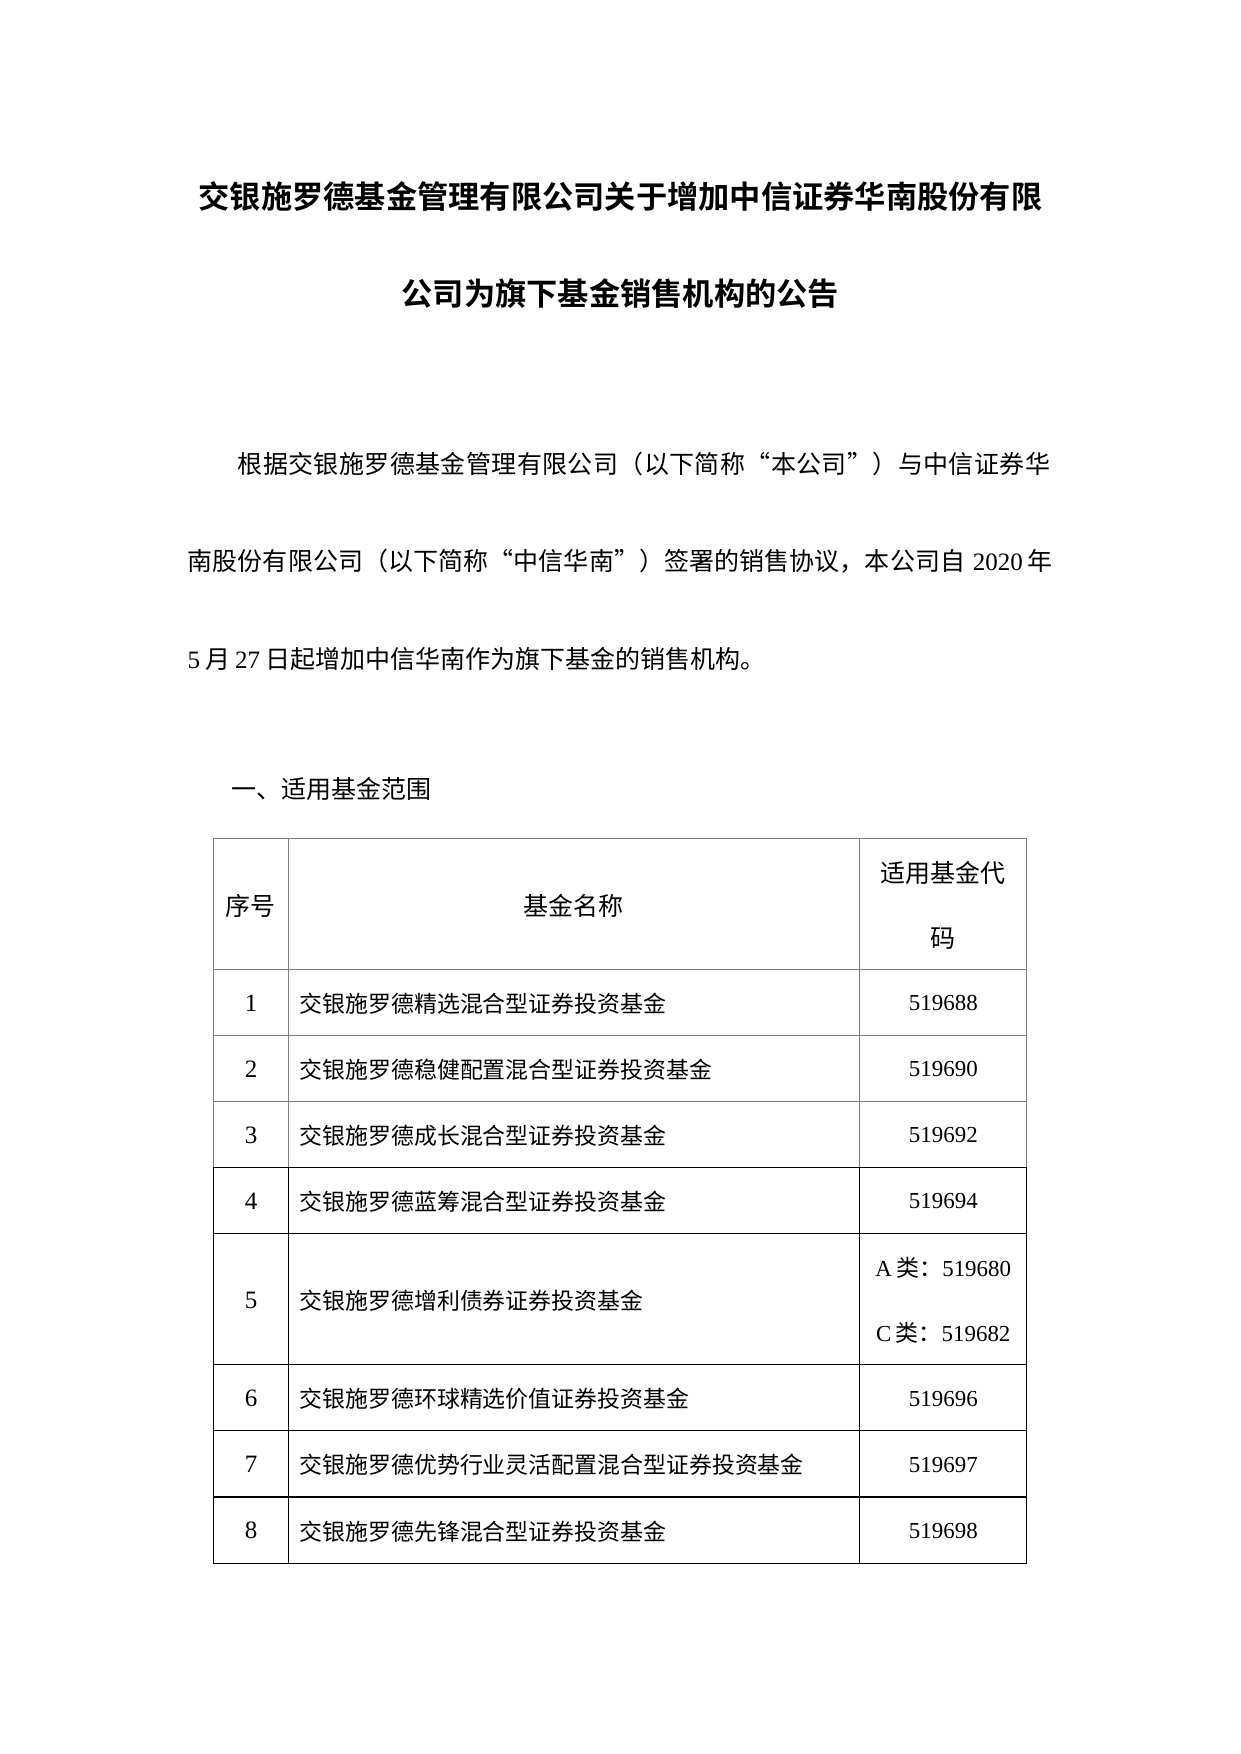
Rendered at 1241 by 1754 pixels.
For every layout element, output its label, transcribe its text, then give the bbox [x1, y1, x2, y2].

table_cell 519697 [860, 1431, 1026, 1496]
table_header 基金名称 [289, 839, 859, 969]
table_cell 519688 [860, 970, 1026, 1035]
text 根据交银施罗德基金管理有限公司（以下简称“本公司”）与中信证券华南股份有限公司（以下简称“中信华南”）签署的销售协议，本公司自2020年5月27日起增加中信华南作为旗下基金的销售机构。 [187, 430, 1053, 690]
table_cell 5 [214, 1234, 288, 1364]
table_cell 1 [214, 970, 288, 1035]
table_cell 519698 [860, 1498, 1026, 1562]
table_cell 交银施罗德成长混合型证券投资基金 [289, 1102, 859, 1167]
table_cell 6 [214, 1365, 288, 1430]
table_cell 3 [214, 1102, 288, 1167]
table_cell 交银施罗德精选混合型证券投资基金 [289, 970, 859, 1035]
table_cell 519694 [860, 1168, 1026, 1233]
table_cell 7 [214, 1431, 288, 1496]
text 交银施罗德基金管理有限公司关于增加中信证券华南股份有限公司为旗下基金销售机构的公告 [187, 162, 1053, 324]
table_header 序号 [214, 839, 288, 969]
table_cell A类：519680 C类：519682 [860, 1234, 1026, 1364]
table_cell 交银施罗德先锋混合型证券投资基金 [289, 1498, 859, 1562]
table_cell 交银施罗德环球精选价值证券投资基金 [289, 1365, 859, 1430]
table_cell 4 [214, 1168, 288, 1233]
table_cell 交银施罗德增利债券证券投资基金 [289, 1234, 859, 1364]
table_cell 2 [214, 1036, 288, 1101]
table_header 适用基金代码 [860, 839, 1026, 969]
table_cell 519692 [860, 1102, 1026, 1167]
table_cell 交银施罗德蓝筹混合型证券投资基金 [289, 1168, 859, 1233]
table_cell 交银施罗德稳健配置混合型证券投资基金 [289, 1036, 859, 1101]
table_cell 交银施罗德优势行业灵活配置混合型证券投资基金 [289, 1431, 859, 1496]
table_cell 8 [214, 1498, 288, 1562]
list 一、适用基金范围 [187, 755, 1053, 820]
table_cell 519690 [860, 1036, 1026, 1101]
table_cell 519696 [860, 1365, 1026, 1430]
